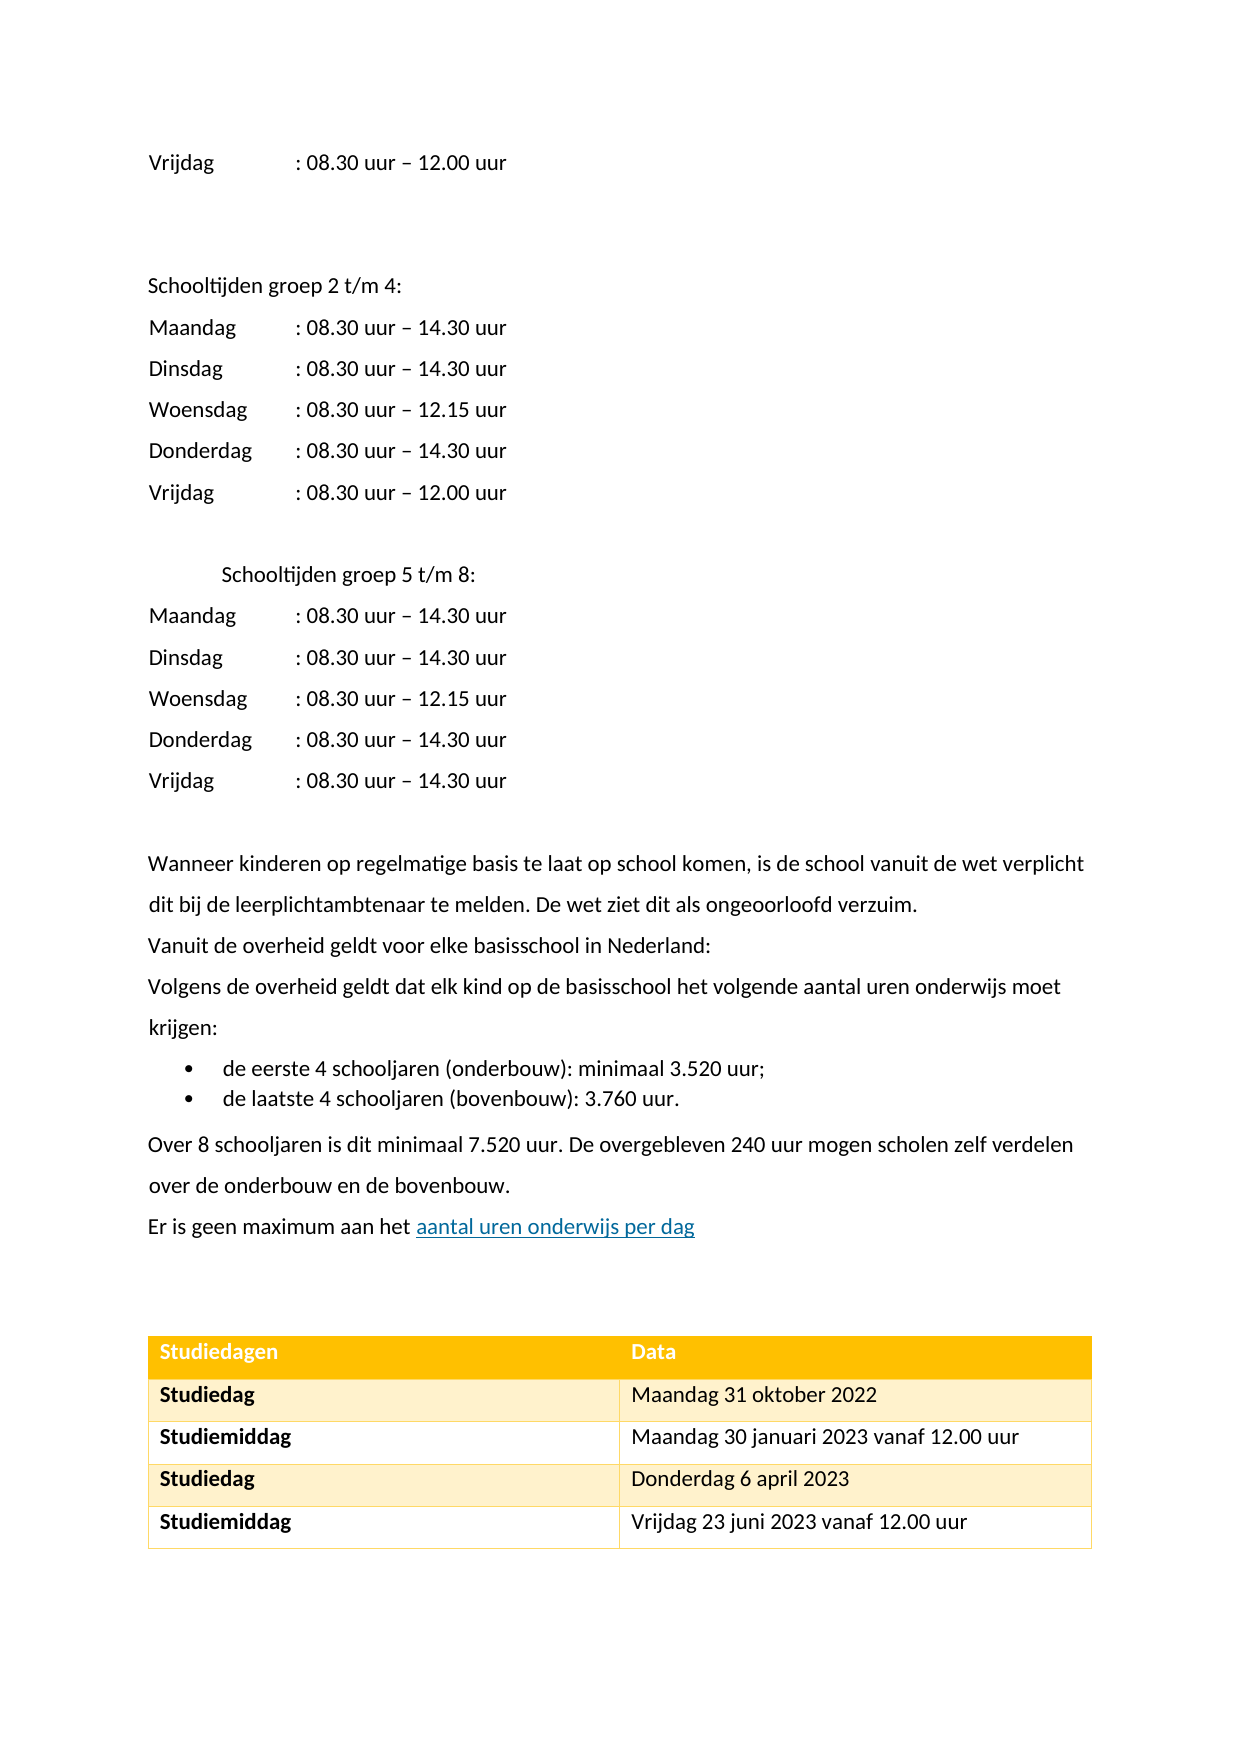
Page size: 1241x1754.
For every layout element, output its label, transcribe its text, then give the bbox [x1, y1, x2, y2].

text Wanneer kinderen op regelmatige basis te laat op school komen, is de school vanuit de wet verplicht dit bij de leerplichtambtenaar te melden. De wet ziet dit als ongeoorloofd verzuim. [148, 849, 1092, 918]
list de eerste 4 schooljaren (onderbouw): minimaal 3.520 uur; [185, 1054, 1092, 1082]
text Over 8 schooljaren is dit minimaal 7.520 uur. De overgebleven 240 uur mogen scholen zelf verdelen over de onderbouw en de bovenbouw. [148, 1130, 1092, 1199]
text Vanuit de overheid geldt voor elke basisschool in Nederland: [148, 931, 1092, 959]
table_cell Donderdag 6 april 2023 [620, 1465, 1091, 1506]
table_cell Maandag 30 januari 2023 vanaf 12.00 uur [620, 1422, 1091, 1463]
text Schooltijden groep 5 t/m 8: [148, 560, 1092, 588]
text Vrijdag : 08.30 uur – 12.00 uur [148, 478, 1092, 506]
table_cell Studiedag [149, 1465, 619, 1506]
text Maandag : 08.30 uur – 14.30 uur [148, 313, 1092, 341]
text Vrijdag : 08.30 uur – 14.30 uur [148, 766, 1092, 794]
text Donderdag : 08.30 uur – 14.30 uur [148, 725, 1092, 753]
list de laatste 4 schooljaren (bovenbouw): 3.760 uur. [185, 1084, 1092, 1112]
table_cell Studiemiddag [149, 1507, 619, 1548]
text Dinsdag : 08.30 uur – 14.30 uur [148, 643, 1092, 671]
text Woensdag : 08.30 uur – 12.15 uur [148, 395, 1092, 423]
text Dinsdag : 08.30 uur – 14.30 uur [148, 354, 1092, 382]
table_cell Studiemiddag [149, 1422, 619, 1463]
text Donderdag : 08.30 uur – 14.30 uur [148, 436, 1092, 464]
text Maandag : 08.30 uur – 14.30 uur [148, 601, 1092, 629]
table_cell Vrijdag 23 juni 2023 vanaf 12.00 uur [620, 1507, 1091, 1548]
text Er is geen maximum aan het aantal uren onderwijs per dag [148, 1212, 1092, 1240]
text Schooltijden groep 2 t/m 4: [148, 271, 1092, 299]
text Vrijdag : 08.30 uur – 12.00 uur [148, 148, 1092, 176]
text Volgens de overheid geldt dat elk kind op de basisschool het volgende aantal uren onderwijs moet krijgen: [148, 972, 1092, 1041]
table_cell Studiedag [149, 1380, 619, 1421]
table_header Studiedagen [149, 1337, 619, 1379]
table_cell Maandag 31 oktober 2022 [620, 1380, 1091, 1421]
table_header Data [620, 1337, 1091, 1379]
text Woensdag : 08.30 uur – 12.15 uur [148, 684, 1092, 712]
